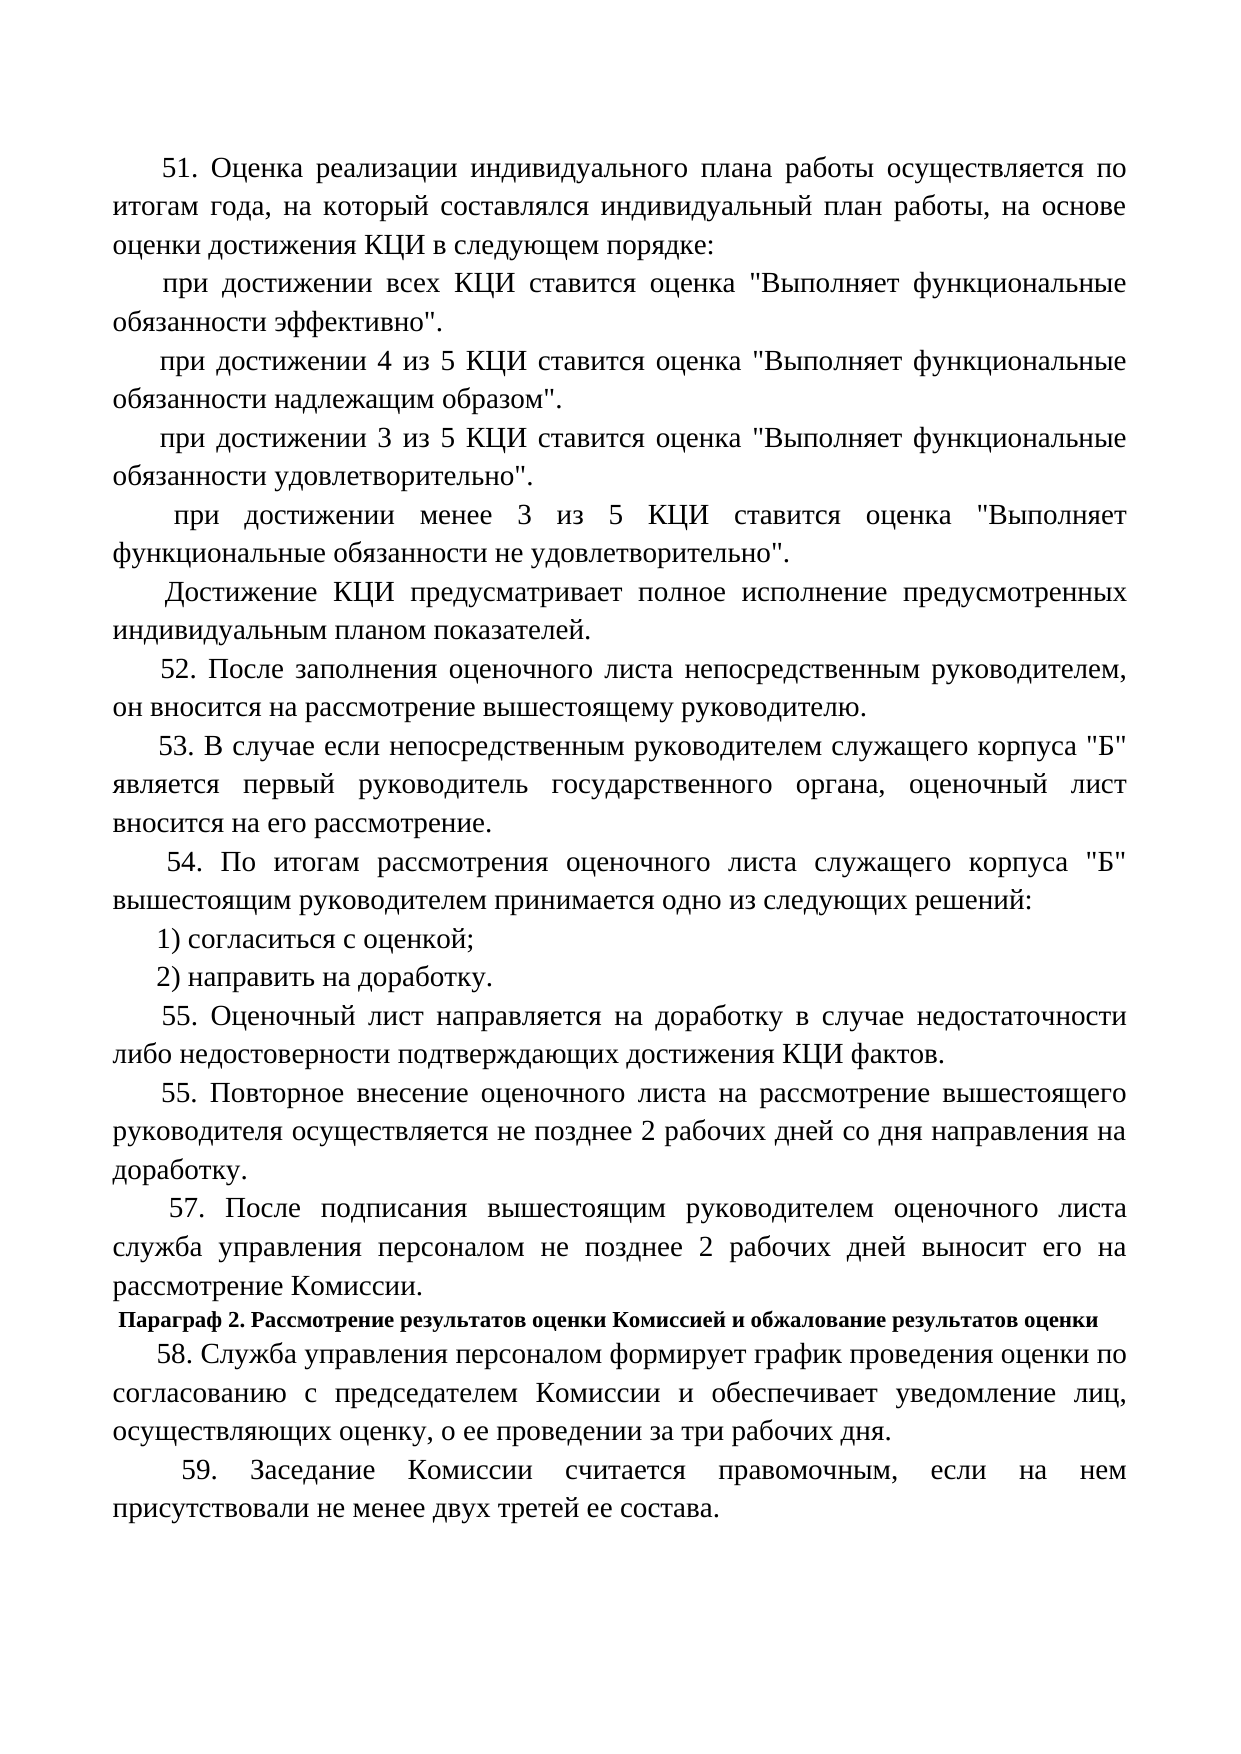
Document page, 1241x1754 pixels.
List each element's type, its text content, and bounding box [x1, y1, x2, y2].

text 55. Повторное внесение оценочного листа на рассмотрение вышестоящего руководителя осуществляется не позднее 2 рабочих дней со дня направления на доработку. [112, 1075, 1128, 1186]
text Параграф 2. Рассмотрение результатов оценки Комиссией и обжалование результатов оценки [112, 1306, 1128, 1333]
text 58. Служба управления персоналом формирует график проведения оценки по согласованию с председателем Комиссии и обеспечивает уведомление лиц, осуществляющих оценку, о ее проведении за три рабочих дня. [112, 1336, 1128, 1447]
text 51. Оценка реализации индивидуального плана работы осуществляется по итогам года, на который составлялся индивидуальный план работы, на основе оценки достижения КЦИ в следующем порядке: [112, 150, 1128, 261]
text при достижении всех КЦИ ставится оценка "Выполняет функциональные обязанности эффективно". [112, 266, 1128, 338]
text 57. После подписания вышестоящим руководителем оценочного листа служба управления персоналом не позднее 2 рабочих дней выносит его на рассмотрение Комиссии. [112, 1191, 1128, 1301]
text при достижении менее 3 из 5 КЦИ ставится оценка "Выполняет функциональные обязанности не удовлетворительно". [112, 497, 1128, 569]
text 1) согласиться с оценкой; [112, 921, 1128, 954]
text 53. В случае если непосредственным руководителем служащего корпуса "Б" является первый руководитель государственного органа, оценочный лист вносится на его рассмотрение. [112, 728, 1128, 839]
text 54. По итогам рассмотрения оценочного листа служащего корпуса "Б" вышестоящим руководителем принимается одно из следующих решений: [112, 844, 1128, 916]
text 52. После заполнения оценочного листа непосредственным руководителем, он вносится на рассмотрение вышестоящему руководителю. [112, 651, 1128, 723]
text 2) направить на доработку. [112, 959, 1128, 993]
text 59. Заседание Комиссии считается правомочным, если на нем присутствовали не менее двух третей ее состава. [112, 1452, 1128, 1524]
text при достижении 4 из 5 КЦИ ставится оценка "Выполняет функциональные обязанности надлежащим образом". [112, 343, 1128, 415]
text при достижении 3 из 5 КЦИ ставится оценка "Выполняет функциональные обязанности удовлетворительно". [112, 420, 1128, 492]
text Достижение КЦИ предусматривает полное исполнение предусмотренных индивидуальным планом показателей. [112, 574, 1128, 646]
text 55. Оценочный лист направляется на доработку в случае недостаточности либо недостоверности подтверждающих достижения КЦИ фактов. [112, 998, 1128, 1070]
